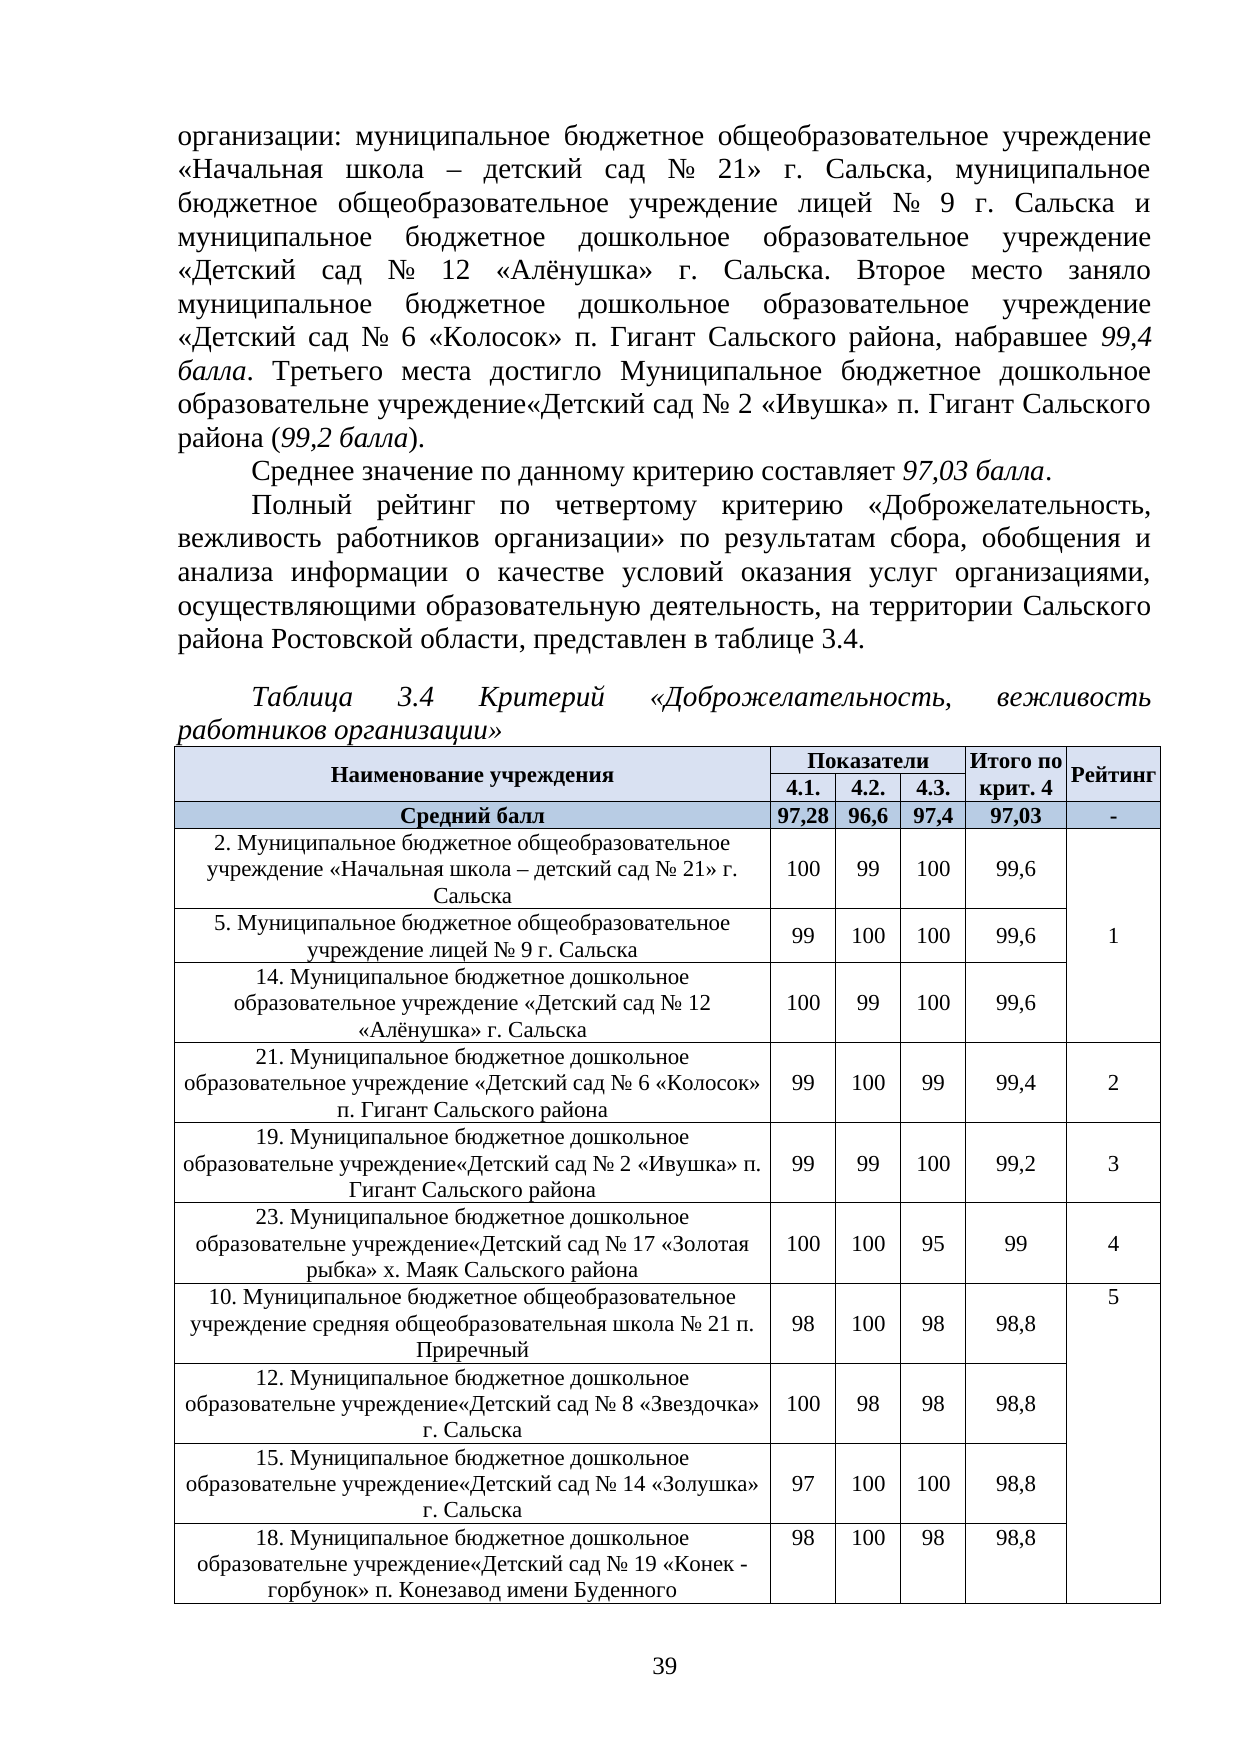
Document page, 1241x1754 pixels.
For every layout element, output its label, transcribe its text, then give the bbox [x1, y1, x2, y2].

table_cell 5 [1067, 1284, 1160, 1603]
table_cell 98 [901, 1284, 965, 1362]
table_cell 98,8 [966, 1364, 1066, 1443]
table_cell 99,2 [966, 1123, 1066, 1202]
table_cell 5. Муниципальное бюджетное общеобразовательное учреждение лицей № 9 г. Сальска [175, 909, 770, 962]
table_cell 98 [901, 1524, 965, 1603]
table_cell 4.2. [836, 774, 900, 801]
table_cell 100 [836, 1043, 900, 1122]
table_cell 100 [771, 1203, 835, 1282]
table_cell 96,6 [836, 802, 900, 828]
table_cell 100 [771, 963, 835, 1042]
table_cell 99,4 [966, 1043, 1066, 1122]
table_cell 18. Муниципальное бюджетное дошкольное образовательне учреждение«Детский сад № 19 «Конек - горбунок» п. Конезавод имени Буденного [175, 1524, 770, 1603]
table_cell 100 [771, 829, 835, 908]
table_header Рейтинг [1067, 747, 1160, 801]
table_cell 100 [901, 1123, 965, 1202]
table_cell 97,03 [966, 802, 1066, 828]
table_cell 2. Муниципальное бюджетное общеобразовательное учреждение «Начальная школа – детский сад № 21» г. Сальска [175, 829, 770, 908]
table_cell 98 [836, 1364, 900, 1443]
table_cell 19. Муниципальное бюджетное дошкольное образовательне учреждение«Детский сад № 2 «Ивушка» п. Гигант Сальского района [175, 1123, 770, 1202]
table_cell 98 [771, 1284, 835, 1362]
table_cell 10. Муниципальное бюджетное общеобразовательное учреждение средняя общеобразовательная школа № 21 п. Приречный [175, 1284, 770, 1362]
table_cell 99,6 [966, 829, 1066, 908]
table_cell 100 [901, 909, 965, 962]
table_cell 4.1. [771, 774, 835, 801]
table_cell 97,4 [901, 802, 965, 828]
table_cell 99 [836, 963, 900, 1042]
table_cell - [1067, 802, 1160, 828]
text Таблица 3.4 Критерий «Доброжелательность, вежливость работников организации» [177, 679, 1152, 746]
table_header Итого по крит. 4 [966, 747, 1066, 801]
table_cell 100 [836, 1284, 900, 1362]
table_cell 3 [1067, 1123, 1160, 1202]
table_cell Средний балл [175, 802, 770, 828]
table_header Показатели [771, 747, 965, 773]
table_cell 99 [771, 909, 835, 962]
text Полный рейтинг по четвертому критерию «Доброжелательность, вежливость работников организации» по результатам сбора, обобщения и анализа информации о качестве условий оказания услуг организациями, осуществляющими образовательную деятельность, на территории Сальского района Ростовской области, представлен в таблице 3.4. [177, 487, 1152, 655]
table_cell 99 [771, 1123, 835, 1202]
table_cell 97,28 [771, 802, 835, 828]
table_cell 99,6 [966, 963, 1066, 1042]
table_cell 23. Муниципальное бюджетное дошкольное образовательне учреждение«Детский сад № 17 «Золотая рыбка» х. Маяк Сальского района [175, 1203, 770, 1282]
table_cell 2 [1067, 1043, 1160, 1122]
table_cell 99,6 [966, 909, 1066, 962]
table_cell 100 [771, 1364, 835, 1443]
table_header Наименование учреждения [175, 747, 770, 801]
table_cell 21. Муниципальное бюджетное дошкольное образовательное учреждение «Детский сад № 6 «Колосок» п. Гигант Сальского района [175, 1043, 770, 1122]
table_cell 99 [966, 1203, 1066, 1282]
table_cell 97 [771, 1444, 835, 1523]
table_cell 100 [836, 1524, 900, 1603]
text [177, 118, 1152, 453]
table_cell 99 [836, 829, 900, 908]
table_cell 1 [1067, 829, 1160, 1042]
table_cell 100 [836, 1444, 900, 1523]
table_cell 100 [901, 1444, 965, 1523]
table_cell 100 [836, 1203, 900, 1282]
table_cell 4.3. [901, 774, 965, 801]
table_cell 98,8 [966, 1284, 1066, 1362]
text Среднее значение по данному критерию составляет 97,03 балла. [177, 453, 1152, 487]
table_cell 100 [836, 909, 900, 962]
table_cell 98 [901, 1364, 965, 1443]
table_cell 100 [901, 829, 965, 908]
table_cell 99 [836, 1123, 900, 1202]
table_cell 100 [901, 963, 965, 1042]
table_cell 98,8 [966, 1444, 1066, 1523]
table_cell 98,8 [966, 1524, 1066, 1603]
table_cell 4 [1067, 1203, 1160, 1282]
table_cell 12. Муниципальное бюджетное дошкольное образовательне учреждение«Детский сад № 8 «Звездочка» г. Сальска [175, 1364, 770, 1443]
table_cell 98 [771, 1524, 835, 1603]
table_cell 95 [901, 1203, 965, 1282]
table_cell 99 [901, 1043, 965, 1122]
table_cell 99 [771, 1043, 835, 1122]
table_cell 14. Муниципальное бюджетное дошкольное образовательное учреждение «Детский сад № 12 «Алёнушка» г. Сальска [175, 963, 770, 1042]
table_cell 15. Муниципальное бюджетное дошкольное образовательне учреждение«Детский сад № 14 «Золушка» г. Сальска [175, 1444, 770, 1523]
